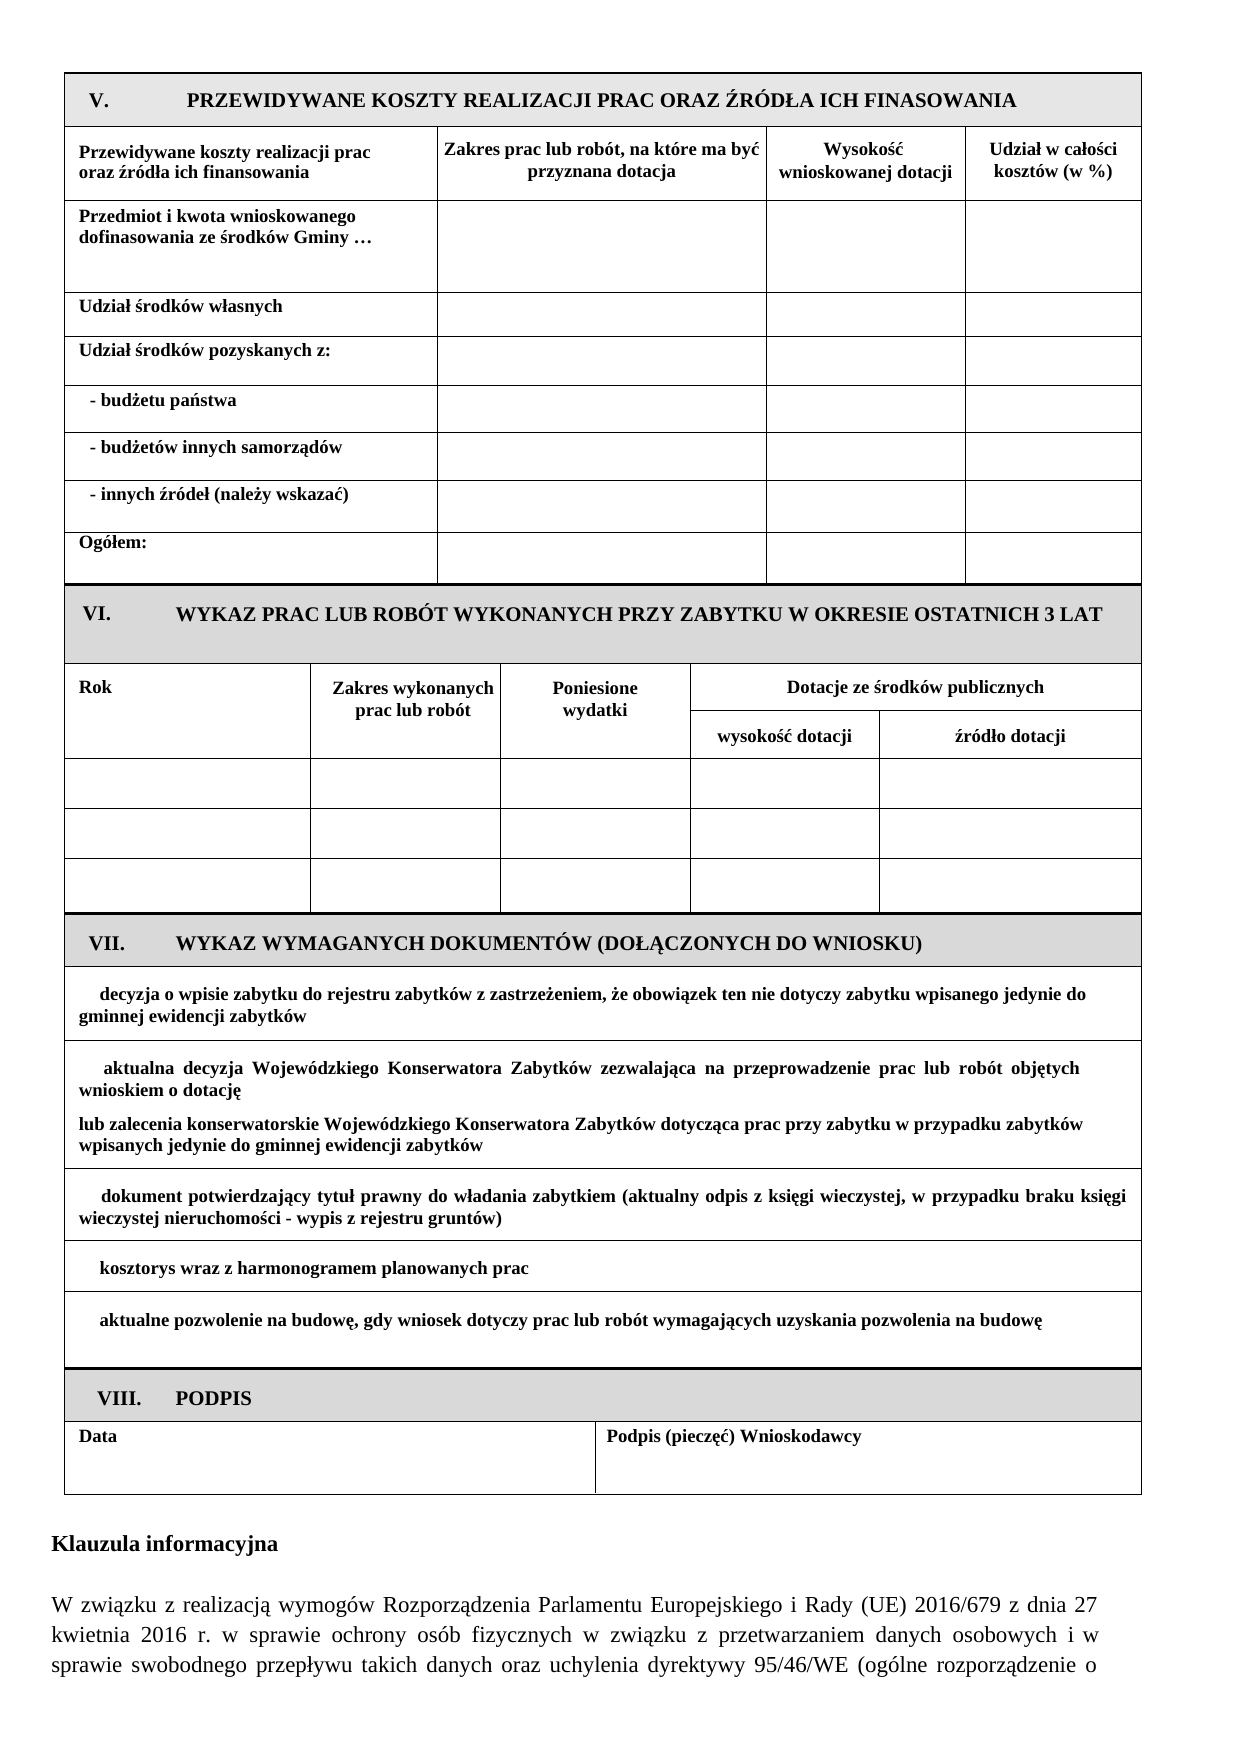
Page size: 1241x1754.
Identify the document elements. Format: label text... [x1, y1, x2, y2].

table_cell [767, 201, 965, 292]
table_cell wysokość dotacji [691, 711, 879, 758]
table_cell Rok [65, 664, 310, 758]
table_cell VII. WYKAZ WYMAGANYCH DOKUMENTÓW (DOŁĄCZONYCH DO WNIOSKU) [65, 915, 1141, 966]
table_cell [966, 433, 1141, 479]
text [51, 1591, 1099, 1678]
table_cell  aktualna decyzja Wojewódzkiego Konserwatora Zabytków zezwalająca na przeprowadzenie prac lub robót objętych wnioskiem o dotację lub zalecenia konserwatorskie Wojewódzkiego Konserwatora Zabytków dotycząca prac przy zabytku w przypadku zabytków wpisanych jedynie do gminnej ewidencji zabytków [65, 1041, 1141, 1168]
text Klauzula informacyjna [51, 1530, 1154, 1557]
table_cell [767, 293, 965, 336]
table_cell Zakres wykonanych prac lub robót [311, 664, 500, 758]
table_cell źródło dotacji [880, 711, 1141, 758]
table_cell - budżetów innych samorządów [65, 433, 437, 479]
table_cell [438, 433, 766, 479]
table_cell [311, 759, 500, 808]
table_cell [311, 859, 500, 912]
table_cell Podpis (pieczęć) Wnioskodawcy [596, 1422, 1141, 1493]
table_cell Poniesione wydatki [501, 664, 690, 758]
table_cell Udział w całości kosztów (w %) [966, 127, 1141, 200]
table_cell [767, 386, 965, 432]
table_cell [767, 433, 965, 479]
table_cell [880, 809, 1141, 858]
table_cell [438, 337, 766, 385]
table_cell [65, 859, 310, 912]
table_cell [438, 201, 766, 292]
table_cell [966, 533, 1141, 583]
table_cell [501, 859, 690, 912]
table_cell Wysokość wnioskowanej dotacji [767, 127, 965, 200]
table_cell Zakres prac lub robót, na które ma być przyznana dotacja [438, 127, 766, 200]
table_cell [767, 337, 965, 385]
table_cell VIII. PODPIS [65, 1370, 1141, 1421]
table_cell [65, 586, 1141, 663]
table_cell [65, 759, 310, 808]
table_cell [880, 759, 1141, 808]
table_cell [691, 809, 879, 858]
table_cell [501, 759, 690, 808]
table_cell [880, 859, 1141, 912]
table_cell Udział środków pozyskanych z: [65, 337, 437, 385]
table_cell [438, 386, 766, 432]
table_cell - innych źródeł (należy wskazać) [65, 481, 437, 532]
table_cell [966, 201, 1141, 292]
table_cell [501, 809, 690, 858]
table_cell [966, 293, 1141, 336]
table_cell  kosztorys wraz z harmonogramem planowanych prac [65, 1241, 1141, 1291]
table_cell [966, 337, 1141, 385]
table_cell [691, 859, 879, 912]
table_cell [438, 533, 766, 583]
table_header V. PRZEWIDYWANE KOSZTY REALIZACJI PRAC ORAZ ŹRÓDŁA ICH FINASOWANIA [65, 74, 1141, 126]
table_cell [65, 809, 310, 858]
table_cell Dotacje ze środków publicznych [691, 664, 1141, 710]
table_cell Przedmiot i kwota wnioskowanego dofinasowania ze środków Gminy … [65, 201, 437, 292]
table_cell [311, 809, 500, 858]
table_cell - budżetu państwa [65, 386, 437, 432]
table_cell [691, 759, 879, 808]
table_cell  decyzja o wpisie zabytku do rejestru zabytków z zastrzeżeniem, że obowiązek ten nie dotyczy zabytku wpisanego jedynie do gminnej ewidencji zabytków [65, 967, 1141, 1039]
table_cell [438, 293, 766, 336]
table_cell [767, 533, 965, 583]
table_cell  dokument potwierdzający tytuł prawny do władania zabytkiem (aktualny odpis z księgi wieczystej, w przypadku braku księgi wieczystej nieruchomości - wypis z rejestru gruntów) [65, 1169, 1141, 1240]
table_cell Ogółem: [65, 533, 437, 583]
table_cell Data [65, 1422, 595, 1493]
table_cell Udział środków własnych [65, 293, 437, 336]
table_cell [767, 481, 965, 532]
table_cell [966, 481, 1141, 532]
table_cell [966, 386, 1141, 432]
table_cell  aktualne pozwolenie na budowę, gdy wniosek dotyczy prac lub robót wymagających uzyskania pozwolenia na budowę [65, 1292, 1141, 1367]
table_cell [438, 481, 766, 532]
table_cell Przewidywane koszty realizacji prac oraz źródła ich finansowania [65, 127, 437, 200]
